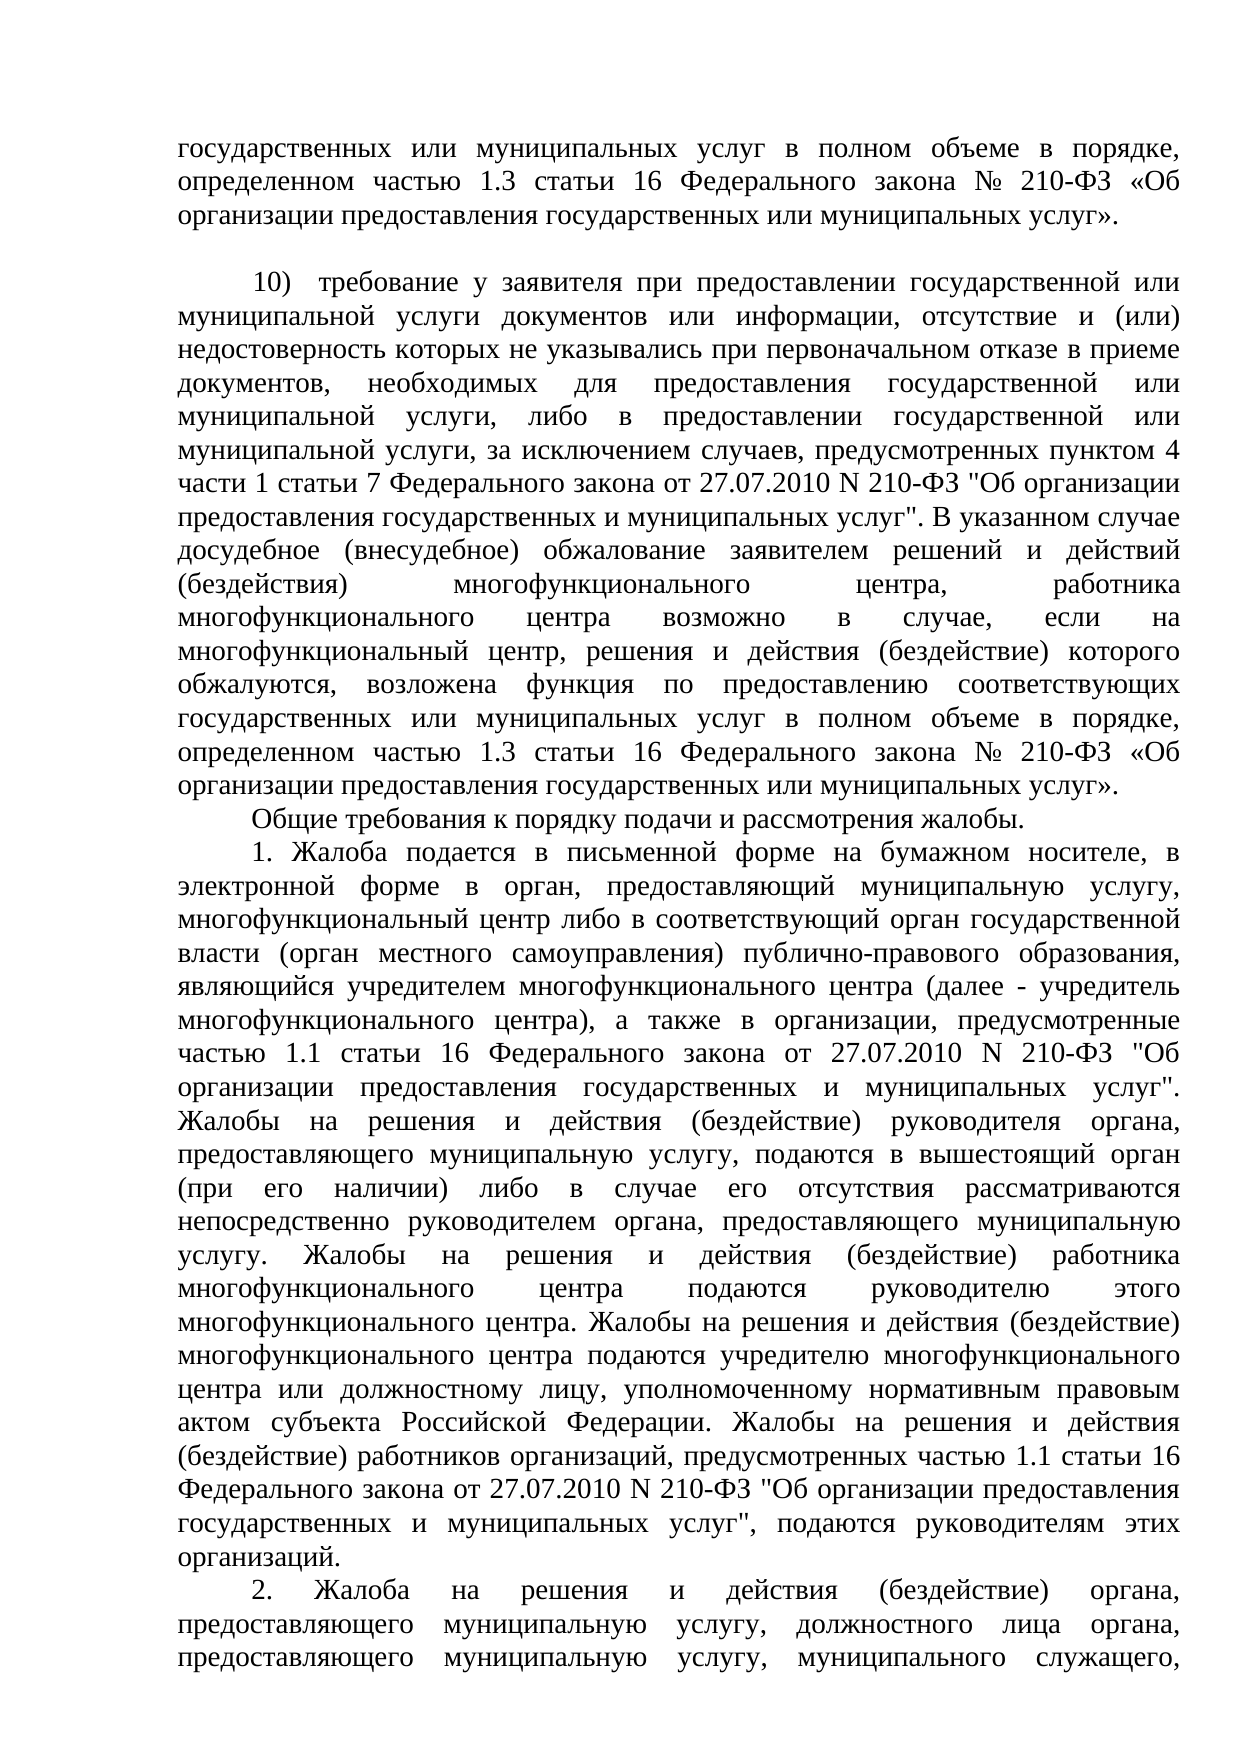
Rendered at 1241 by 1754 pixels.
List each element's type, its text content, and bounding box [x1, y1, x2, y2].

text Общие требования к порядку подачи и рассмотрения жалобы. [177, 801, 1181, 834]
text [177, 1572, 1181, 1673]
text 1. Жалоба подается в письменной форме на бумажном носителе, в электронной форме в орган, предоставляющий муниципальную услугу, многофункциональный центр либо в соответствующий орган государственной власти (орган местного самоуправления) публично-правового образования, являющийся учредителем многофункционального центра (далее - учредитель многофункционального центра), а также в организации, предусмотренные частью 1.1 статьи 16 Федерального закона от 27.07.2010 N 210-ФЗ "Об организации предоставления государственных и муниципальных услуг". Жалобы на решения и действия (бездействие) руководителя органа, предоставляющего муниципальную услугу, подаются в вышестоящий орган (при его наличии) либо в случае его отсутствия рассматриваются непосредственно руководителем органа, предоставляющего муниципальную услугу. Жалобы на решения и действия (бездействие) работника многофункционального центра подаются руководителю этого многофункционального центра. Жалобы на решения и действия (бездействие) многофункционального центра подаются учредителю многофункционального центра или должностному лицу, уполномоченному нормативным правовым актом субъекта Российской Федерации. Жалобы на решения и действия (бездействие) работников организаций, предусмотренных частью 1.1 статьи 16 Федерального закона от 27.07.2010 N 210-ФЗ "Об организации предоставления государственных и муниципальных услуг", подаются руководителям этих организаций. [177, 834, 1181, 1572]
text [177, 130, 1181, 231]
text 10) требование у заявителя при предоставлении государственной или муниципальной услуги документов или информации, отсутствие и (или) недостоверность которых не указывались при первоначальном отказе в приеме документов, необходимых для предоставления государственной или муниципальной услуги, либо в предоставлении государственной или муниципальной услуги, за исключением случаев, предусмотренных пунктом 4 части 1 статьи 7 Федерального закона от 27.07.2010 N 210-ФЗ "Об организации предоставления государственных и муниципальных услуг". В указанном случае досудебное (внесудебное) обжалование заявителем решений и действий (бездействия) многофункционального центра, работника многофункционального центра возможно в случае, если на многофункциональный центр, решения и действия (бездействие) которого обжалуются, возложена функция по предоставлению соответствующих государственных или муниципальных услуг в полном объеме в порядке, определенном частью 1.3 статьи 16 Федерального закона № 210-ФЗ «Об организации предоставления государственных или муниципальных услуг». [177, 264, 1181, 801]
